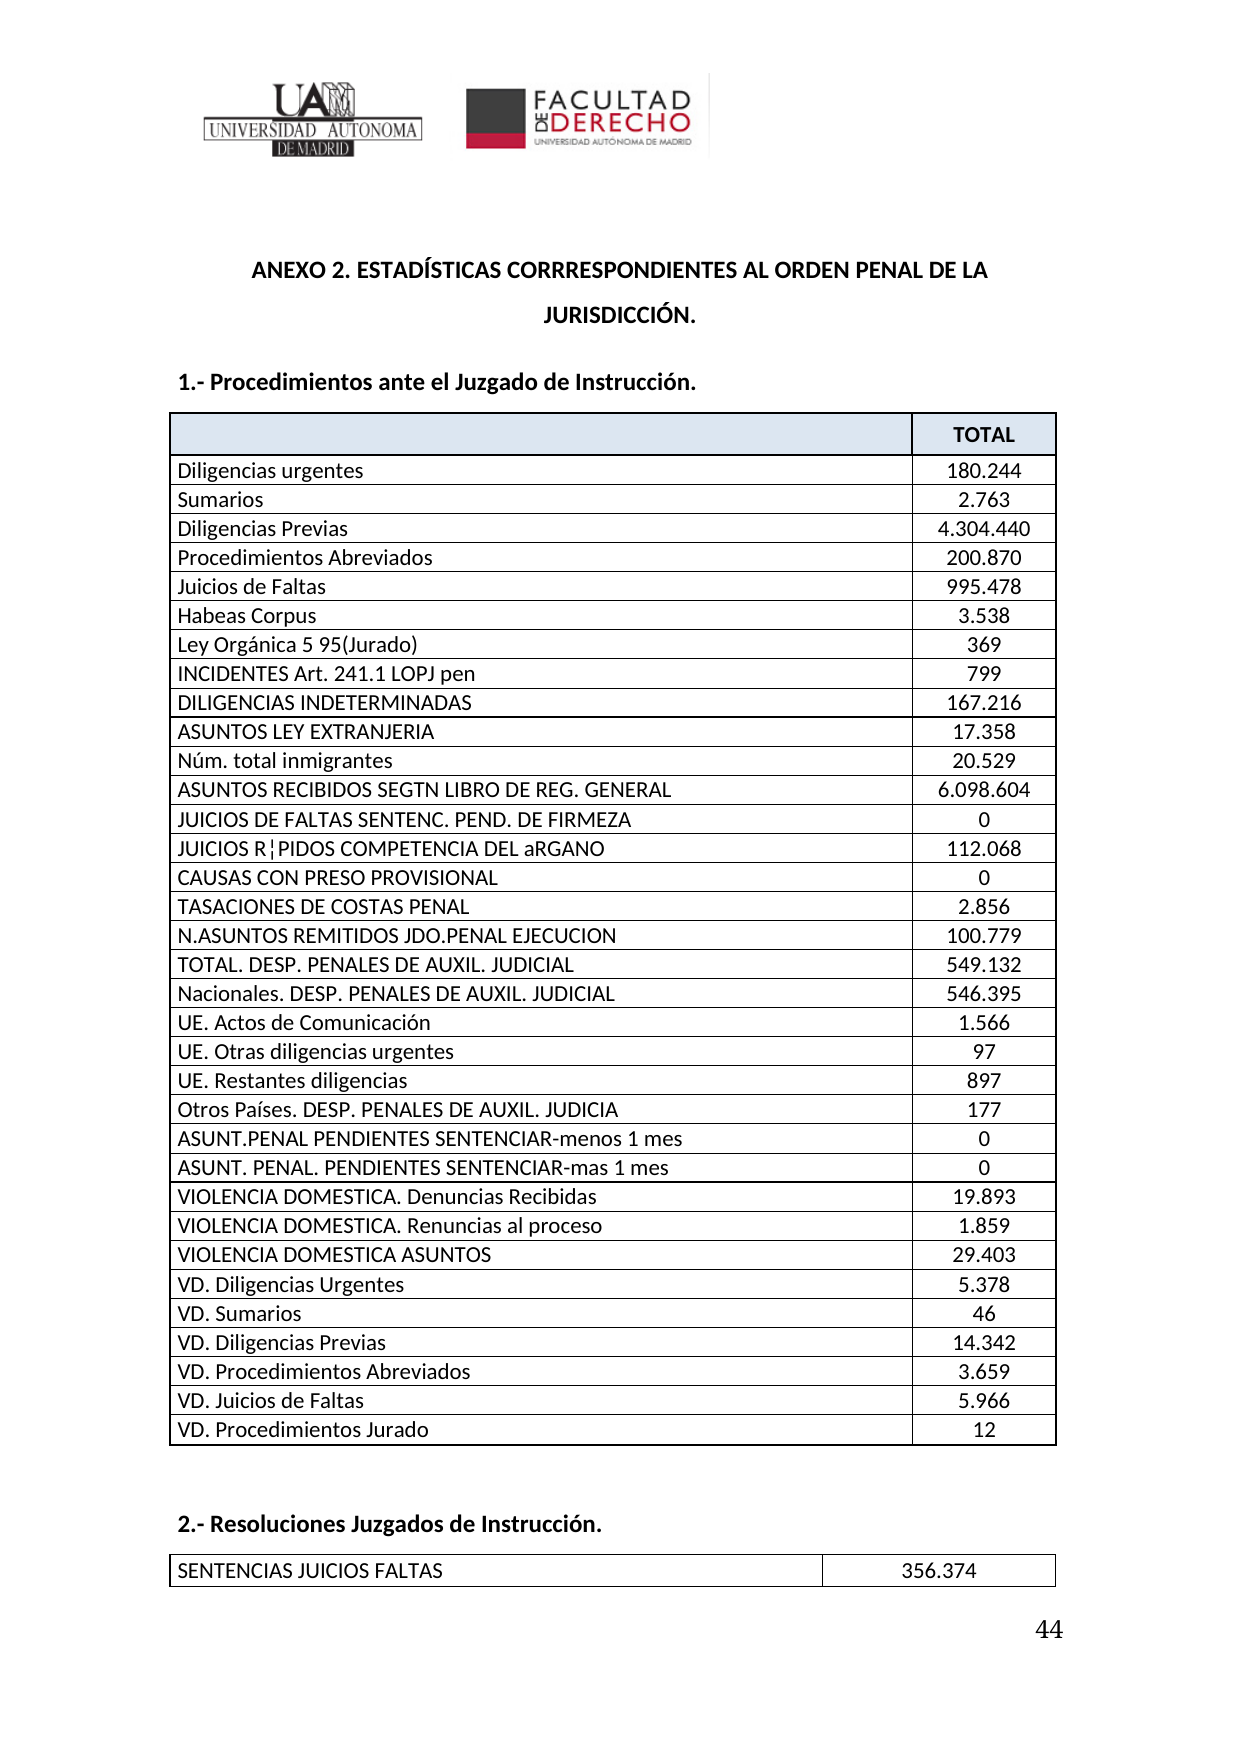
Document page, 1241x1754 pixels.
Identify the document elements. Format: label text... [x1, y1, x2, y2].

table_cell ASUNT.PENAL PENDIENTES SENTENCIAR-menos 1 mes [171, 1124, 912, 1152]
picture [177, 73, 710, 162]
table_cell ASUNTOS RECIBIDOS SEGTN LIBRO DE REG. GENERAL [171, 776, 912, 804]
table_cell VIOLENCIA DOMESTICA ASUNTOS [171, 1241, 912, 1269]
table_cell VD. Diligencias Previas [171, 1328, 912, 1356]
table_cell VD. Procedimientos Abreviados [171, 1357, 912, 1385]
table_cell VD. Procedimientos Jurado [171, 1415, 912, 1444]
table_cell 14.342 [913, 1328, 1055, 1356]
table_cell UE. Actos de Comunicación [171, 1008, 912, 1036]
table_cell CAUSAS CON PRESO PROVISIONAL [171, 863, 912, 891]
table_cell 29.403 [913, 1241, 1055, 1269]
table_cell 995.478 [913, 572, 1055, 600]
table_cell 1.859 [913, 1212, 1055, 1239]
table_cell DILIGENCIAS INDETERMINADAS [171, 689, 912, 716]
table_cell VD. Juicios de Faltas [171, 1386, 912, 1414]
table_cell Núm. total inmigrantes [171, 747, 912, 774]
table_cell Sumarios [171, 485, 912, 513]
table_cell 177 [913, 1095, 1055, 1123]
table_cell JUICIOS R¦PIDOS COMPETENCIA DEL aRGANO [171, 834, 912, 862]
table_cell 2.856 [913, 892, 1055, 920]
table_cell 3.659 [913, 1357, 1055, 1385]
subtitle 2.- Resoluciones Juzgados de Instrucción. [177, 1508, 1063, 1539]
table_cell 46 [913, 1299, 1055, 1327]
table_cell 546.395 [913, 979, 1055, 1007]
table_cell TASACIONES DE COSTAS PENAL [171, 892, 912, 920]
table_cell 0 [913, 1124, 1055, 1152]
table_header SENTENCIAS JUICIOS FALTAS [171, 1555, 822, 1586]
table_cell 369 [913, 630, 1055, 658]
table_cell 200.870 [913, 543, 1055, 571]
table_cell Juicios de Faltas [171, 572, 912, 600]
subtitle 1.- Procedimientos ante el Juzgado de Instrucción. [177, 366, 1063, 397]
table_cell 799 [913, 659, 1055, 687]
table_cell JUICIOS DE FALTAS SENTENC. PEND. DE FIRMEZA [171, 805, 912, 833]
table_cell 167.216 [913, 689, 1055, 716]
table_cell VIOLENCIA DOMESTICA. Renuncias al proceso [171, 1212, 912, 1239]
table_cell Habeas Corpus [171, 601, 912, 629]
table_header TOTAL [913, 414, 1055, 454]
table_cell 897 [913, 1066, 1055, 1094]
table_cell 2.763 [913, 485, 1055, 513]
table_header 356.374 [823, 1555, 1055, 1586]
table_cell 549.132 [913, 950, 1055, 978]
table_cell VD. Diligencias Urgentes [171, 1270, 912, 1298]
table_cell Otros Países. DESP. PENALES DE AUXIL. JUDICIA [171, 1095, 912, 1123]
table_cell 12 [913, 1415, 1055, 1444]
table_cell 6.098.604 [913, 776, 1055, 804]
table_cell 180.244 [913, 456, 1055, 484]
table_cell 5.966 [913, 1386, 1055, 1414]
table_cell 17.358 [913, 718, 1055, 746]
table_cell Ley Orgánica 5 95(Jurado) [171, 630, 912, 658]
table_cell INCIDENTES Art. 241.1 LOPJ pen [171, 659, 912, 687]
table_cell VIOLENCIA DOMESTICA. Denuncias Recibidas [171, 1183, 912, 1211]
table_cell Nacionales. DESP. PENALES DE AUXIL. JUDICIAL [171, 979, 912, 1007]
table_cell 0 [913, 805, 1055, 833]
table_cell 0 [913, 1154, 1055, 1181]
table_cell 3.538 [913, 601, 1055, 629]
table_cell 5.378 [913, 1270, 1055, 1298]
table_cell UE. Otras diligencias urgentes [171, 1037, 912, 1065]
table_cell TOTAL. DESP. PENALES DE AUXIL. JUDICIAL [171, 950, 912, 978]
table_cell 100.779 [913, 921, 1055, 949]
table_cell 0 [913, 863, 1055, 891]
table_cell 4.304.440 [913, 514, 1055, 542]
table_cell Diligencias Previas [171, 514, 912, 542]
table_cell N.ASUNTOS REMITIDOS JDO.PENAL EJECUCION [171, 921, 912, 949]
table_cell 20.529 [913, 747, 1055, 774]
table_cell ASUNTOS LEY EXTRANJERIA [171, 718, 912, 746]
table_cell VD. Sumarios [171, 1299, 912, 1327]
table_cell ASUNT. PENAL. PENDIENTES SENTENCIAR-mas 1 mes [171, 1154, 912, 1181]
table_cell 97 [913, 1037, 1055, 1065]
table_cell 112.068 [913, 834, 1055, 862]
table_cell UE. Restantes diligencias [171, 1066, 912, 1094]
subtitle ANEXO 2. ESTADÍSTICAS CORRRESPONDIENTES AL ORDEN PENAL DE LA JURISDICCIÓN. [177, 254, 1063, 330]
table_header [171, 414, 911, 454]
table_cell 19.893 [913, 1183, 1055, 1211]
table_cell Procedimientos Abreviados [171, 543, 912, 571]
table_cell Diligencias urgentes [171, 456, 912, 484]
table_cell 1.566 [913, 1008, 1055, 1036]
